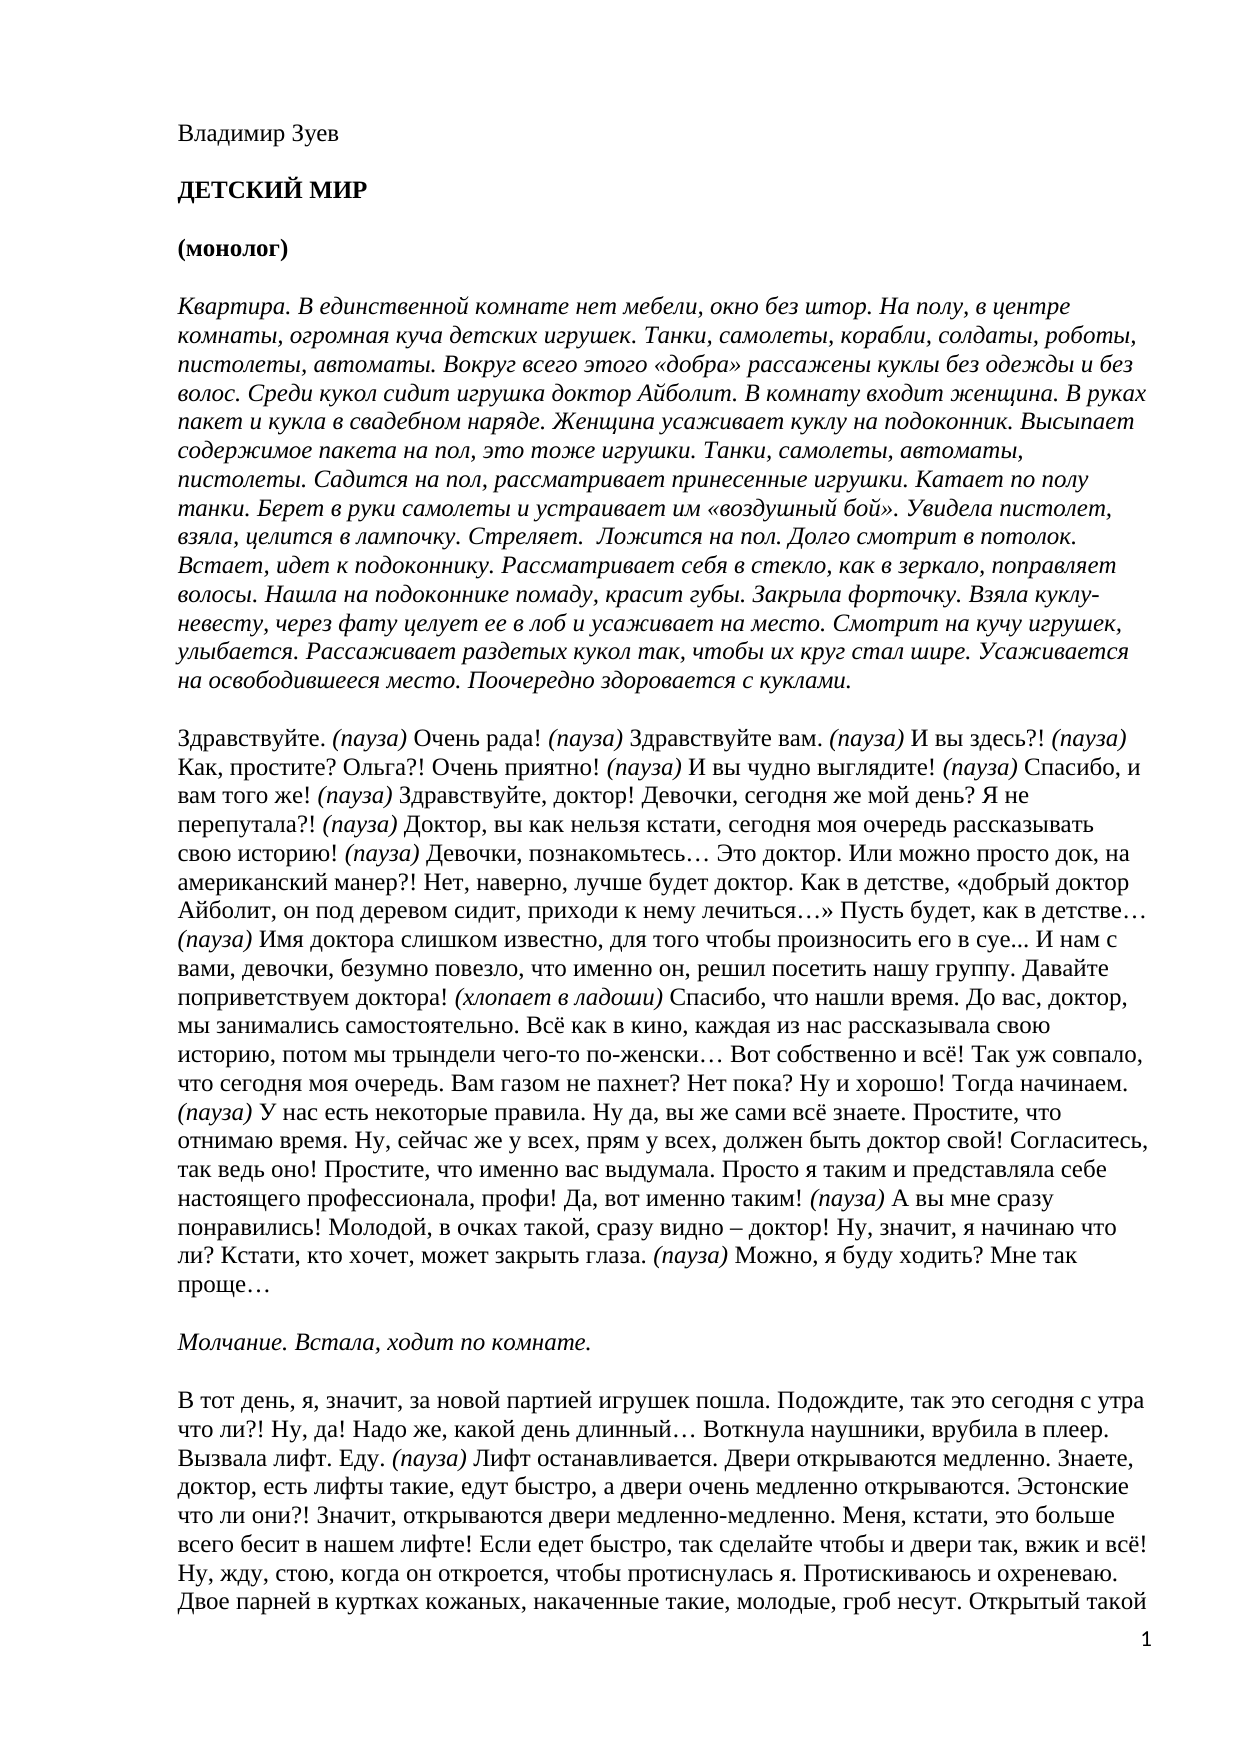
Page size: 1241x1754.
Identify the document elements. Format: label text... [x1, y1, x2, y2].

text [177, 1385, 1152, 1615]
text Владимир Зуев ДЕТСКИЙ МИР [177, 118, 1152, 204]
text (монолог) [177, 233, 1152, 262]
text Молчание. Встала, ходит по комнате. [177, 1327, 1152, 1356]
text Здравствуйте. (пауза) Очень рада! (пауза) Здравствуйте вам. (пауза) И вы здесь?! (пауза) Как, простите? Ольга?! Очень приятно! (пауза) И вы чудно выглядите! (пауза) Спасибо, и вам того же! (пауза) Здравствуйте, доктор! Девочки, сегодня же мой день? Я не перепутала?! (пауза) Доктор, вы как нельзя кстати, сегодня моя очередь рассказывать свою историю! (пауза) Девочки, познакомьтесь… Это доктор. Или можно просто док, на американский манер?! Нет, наверно, лучше будет доктор. Как в детстве, «добрый доктор Айболит, он под деревом сидит, приходи к нему лечиться…» Пусть будет, как в детстве… (пауза) Имя доктора слишком известно, для того чтобы произносить его в суе... И нам с вами, девочки, безумно повезло, что именно он, решил посетить нашу группу. Давайте поприветствуем доктора! (хлопает в ладоши) Спасибо, что нашли время. До вас, доктор, мы занимались самостоятельно. Всё как в кино, каждая из нас рассказывала свою историю, потом мы трындели чего-то по-женски… Вот собственно и всё! Так уж совпало, что сегодня моя очередь. Вам газом не пахнет? Нет пока? Ну и хорошо! Тогда начинаем. (пауза) У нас есть некоторые правила. Ну да, вы же сами всё знаете. Простите, что отнимаю время. Ну, сейчас же у всех, прям у всех, должен быть доктор свой! Согласитесь, так ведь оно! Простите, что именно вас выдумала. Просто я таким и представляла себе настоящего профессионала, профи! Да, вот именно таким! (пауза) А вы мне сразу понравились! Молодой, в очках такой, сразу видно – доктор! Ну, значит, я начинаю что ли? Кстати, кто хочет, может закрыть глаза. (пауза) Можно, я буду ходить? Мне так проще… [177, 723, 1152, 1298]
text Квартира. В единственной комнате нет мебели, окно без штор. На полу, в центре комнаты, огромная куча детских игрушек. Танки, самолеты, корабли, солдаты, роботы, пистолеты, автоматы. Вокруг всего этого «добра» рассажены куклы без одежды и без волос. Среди кукол сидит игрушка доктор Айболит. В комнату входит женщина. В руках пакет и кукла в свадебном наряде. Женщина усаживает куклу на подоконник. Высыпает содержимое пакета на пол, это тоже игрушки. Танки, самолеты, автоматы, пистолеты. Садится на пол, рассматривает принесенные игрушки. Катает по полу танки. Берет в руки самолеты и устраивает им «воздушный бой». Увидела пистолет, взяла, целится в лампочку. Стреляет. Ложится на пол. Долго смотрит в потолок. Встает, идет к подоконнику. Рассматривает себя в стекло, как в зеркало, поправляет волосы. Нашла на подоконнике помаду, красит губы. Закрыла форточку. Взяла куклу-невесту, через фату целует ее в лоб и усаживает на место. Смотрит на кучу игрушек, улыбается. Рассаживает раздетых кукол так, чтобы их круг стал шире. Усаживается на освободившееся место. Поочередно здоровается с куклами. [177, 291, 1152, 694]
